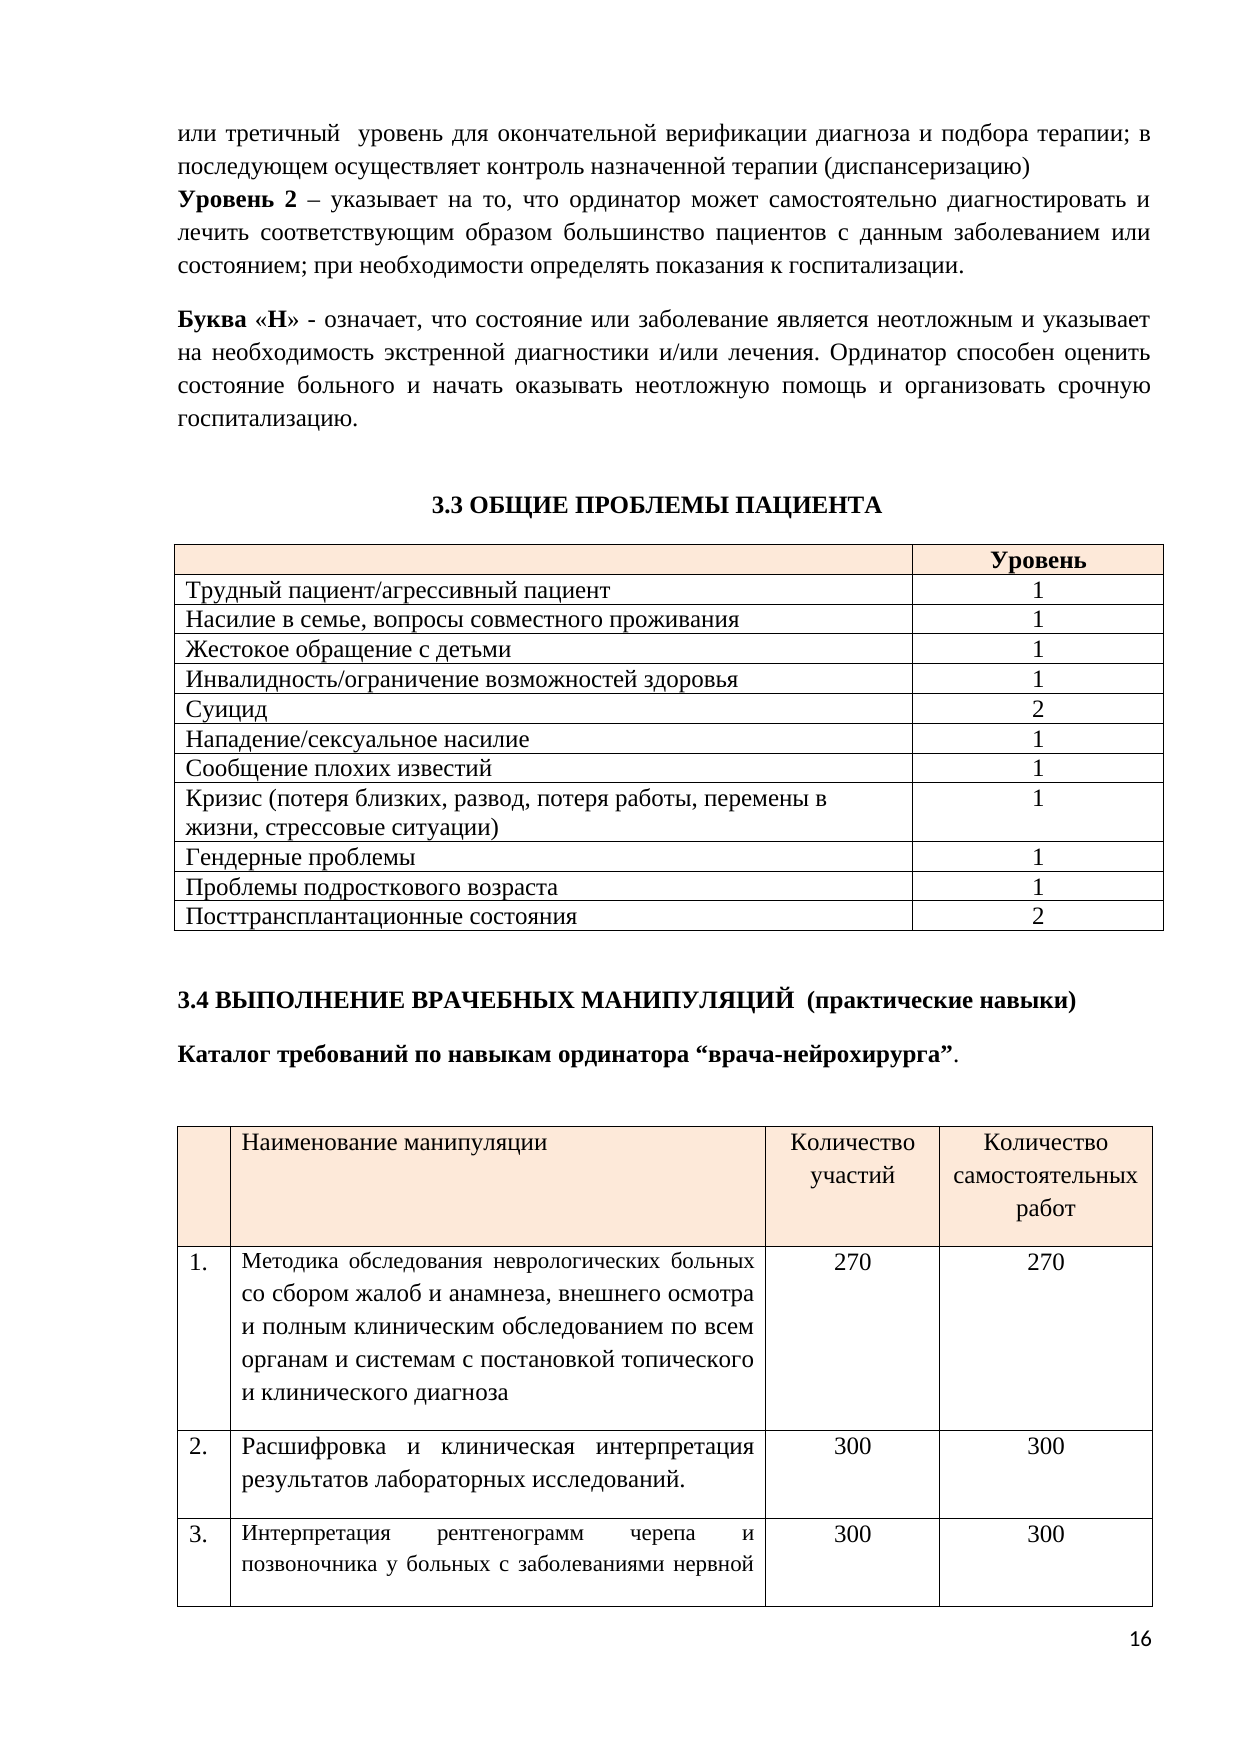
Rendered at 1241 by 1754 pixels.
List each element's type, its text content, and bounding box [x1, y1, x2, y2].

table_cell 270 [766, 1247, 939, 1430]
table_cell Посттрансплантационные состояния [175, 901, 912, 930]
table_cell 300 [940, 1431, 1152, 1518]
table_cell [178, 1247, 230, 1430]
text 3.3 ОБЩИЕ ПРОБЛЕМЫ ПАЦИЕНТА [162, 490, 1152, 519]
table_cell Сообщение плохих известий [175, 754, 912, 782]
table_cell [178, 1519, 230, 1606]
table_cell 1 [913, 605, 1163, 633]
table_cell Инвалидность/ограничение возможностей здоровья [175, 664, 912, 693]
table_cell Методика обследования неврологических больных со сбором жалоб и анамнеза, внешнего осмотра и полным клиническим обследованием по всем органам и системам с постановкой топического и клинического диагноза [231, 1247, 765, 1430]
table_cell 1 [913, 664, 1163, 693]
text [177, 118, 1152, 180]
table_header [178, 1127, 230, 1246]
table_cell 1 [913, 724, 1163, 752]
table_cell Расшифровка и клиническая интерпретация результатов лабораторных исследований. [231, 1431, 765, 1518]
table_header Количество самостоятельных работ [940, 1127, 1152, 1246]
table_cell Насилие в семье, вопросы совместного проживания [175, 605, 912, 633]
table_cell 1 [913, 842, 1163, 871]
table_cell Трудный пациент/агрессивный пациент [175, 575, 912, 603]
table_cell Суицид [175, 694, 912, 723]
table_cell 300 [766, 1519, 939, 1606]
table_cell Жестокое обращение с детьми [175, 634, 912, 663]
table_cell 1 [913, 783, 1163, 841]
table_header Наименование манипуляции [231, 1127, 765, 1246]
table_header Уровень [913, 545, 1163, 574]
table_cell Кризис (потеря близких, развод, потеря работы, перемены в жизни, стрессовые ситуации) [175, 783, 912, 841]
table_cell Гендерные проблемы [175, 842, 912, 871]
text Уровень 2 – указывает на то, что ординатор может самостоятельно диагностировать и лечить соответствующим образом большинство пациентов с данным заболеванием или состоянием; при необходимости определять показания к госпитализации. [177, 184, 1152, 279]
table_cell 2 [913, 901, 1163, 930]
table_header [175, 545, 912, 574]
table_cell 1 [913, 754, 1163, 782]
text Каталог требований по навыкам ординатора “врача-нейрохирурга”. [177, 1039, 1152, 1068]
table_cell Нападение/сексуальное насилие [175, 724, 912, 752]
list Буква «Н» - означает, что состояние или заболевание является неотложным и указывает на необходимость экстренной диагностики и/или лечения. Ординатор способен оценить состояние больного и начать оказывать неотложную помощь и организовать срочную госпитализацию. [177, 304, 1152, 432]
table_cell 300 [766, 1431, 939, 1518]
table_cell 1 [913, 575, 1163, 603]
table_header Количество участий [766, 1127, 939, 1246]
table_cell 1 [913, 634, 1163, 663]
table_cell 1 [913, 872, 1163, 900]
table_cell 270 [940, 1247, 1152, 1430]
text 3.4 ВЫПОЛНЕНИЕ ВРАЧЕБНЫХ МАНИПУЛЯЦИЙ (практические навыки) [177, 985, 1152, 1014]
table_cell Проблемы подросткового возраста [175, 872, 912, 900]
table_cell 300 [940, 1519, 1152, 1606]
table_cell [178, 1431, 230, 1518]
table_cell 2 [913, 694, 1163, 723]
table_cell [231, 1519, 765, 1606]
